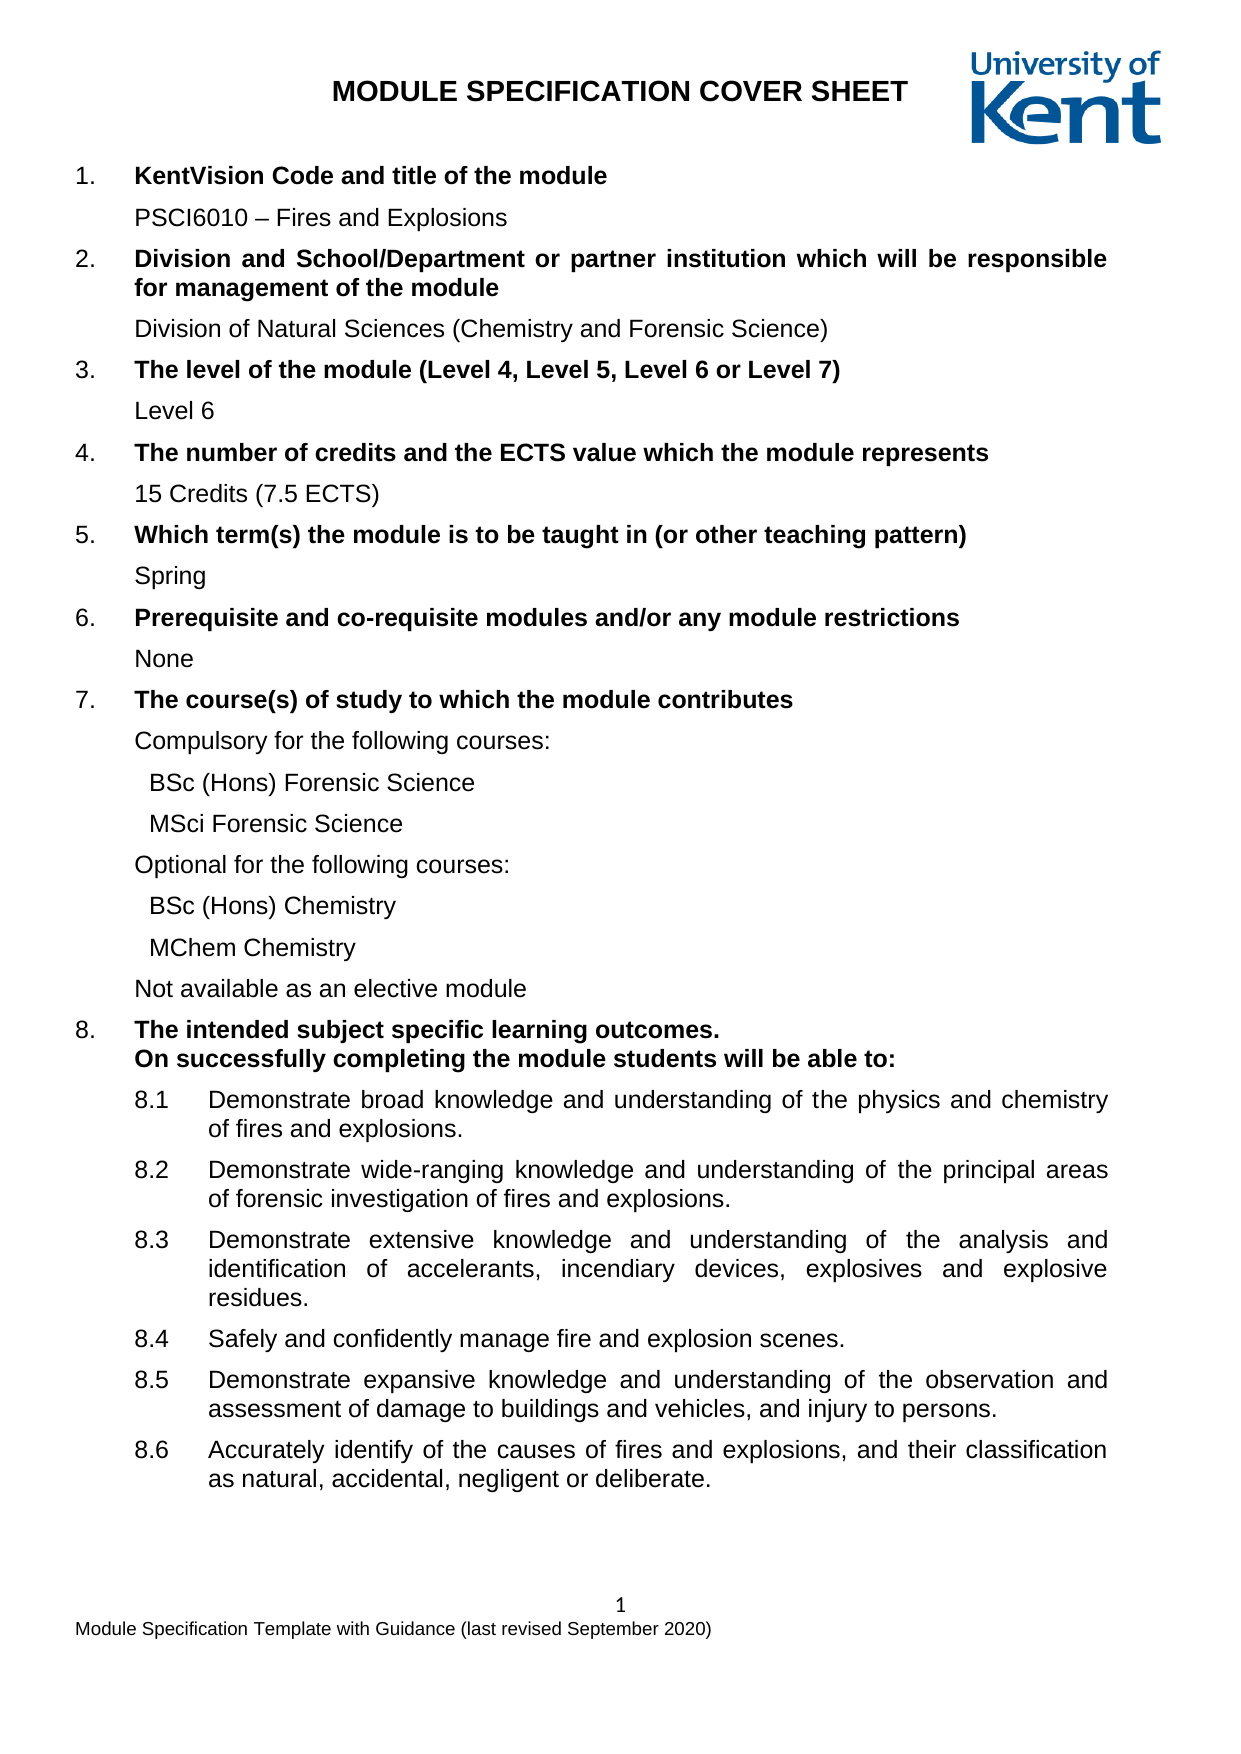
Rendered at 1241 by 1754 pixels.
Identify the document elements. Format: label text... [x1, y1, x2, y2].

text KentVision Code and title of the module [75, 161, 1109, 190]
text MChem Chemistry [149, 932, 1109, 961]
subtitle The number of credits and the ECTS value which the module represents [75, 437, 1109, 466]
text Spring [134, 561, 1109, 590]
text MSci Forensic Science [149, 809, 1109, 837]
text 8.5 Demonstrate expansive knowledge and understanding of the observation and assessment of damage to buildings and vehicles, and injury to persons. [134, 1365, 1109, 1422]
text Not available as an elective module [134, 974, 1109, 1002]
subtitle The level of the module (Level 4, Level 5, Level 6 or Level 7) [75, 355, 1109, 384]
subtitle Division and School/Department or partner institution which will be responsible for management of the module [75, 244, 1109, 301]
text BSc (Hons) Forensic Science [149, 767, 1109, 796]
text 15 Credits (7.5 ECTS) [134, 479, 1109, 507]
text Level 6 [134, 396, 1109, 425]
subtitle Prerequisite and co-requisite modules and/or any module restrictions [75, 602, 1109, 631]
text 8.6 Accurately identify of the causes of fires and explosions, and their classification as natural, accidental, negligent or deliberate. [134, 1435, 1109, 1492]
text PSCI6010 – Fires and Explosions [134, 202, 1109, 231]
subtitle The intended subject specific learning outcomes. On successfully completing the module students will be able to: [75, 1015, 1109, 1072]
picture [970, 48, 1163, 145]
text Compulsory for the following courses: [134, 726, 1109, 755]
text 8.3 Demonstrate extensive knowledge and understanding of the analysis and identification of accelerants, incendiary devices, explosives and explosive residues. [134, 1225, 1109, 1311]
text None [134, 644, 1109, 672]
text 8.4 Safely and confidently manage fire and explosion scenes. [134, 1324, 1109, 1352]
text 8.1 Demonstrate broad knowledge and understanding of the physics and chemistry of fires and explosions. [134, 1085, 1109, 1142]
subtitle Which term(s) the module is to be taught in (or other teaching pattern) [75, 520, 1109, 549]
text Optional for the following courses: [134, 850, 1109, 879]
text Division of Natural Sciences (Chemistry and Forensic Science) [134, 314, 1109, 342]
text BSc (Hons) Chemistry [149, 891, 1109, 920]
text 8.2 Demonstrate wide-ranging knowledge and understanding of the principal areas of forensic investigation of fires and explosions. [134, 1155, 1109, 1212]
subtitle The course(s) of study to which the module contributes [75, 685, 1109, 714]
